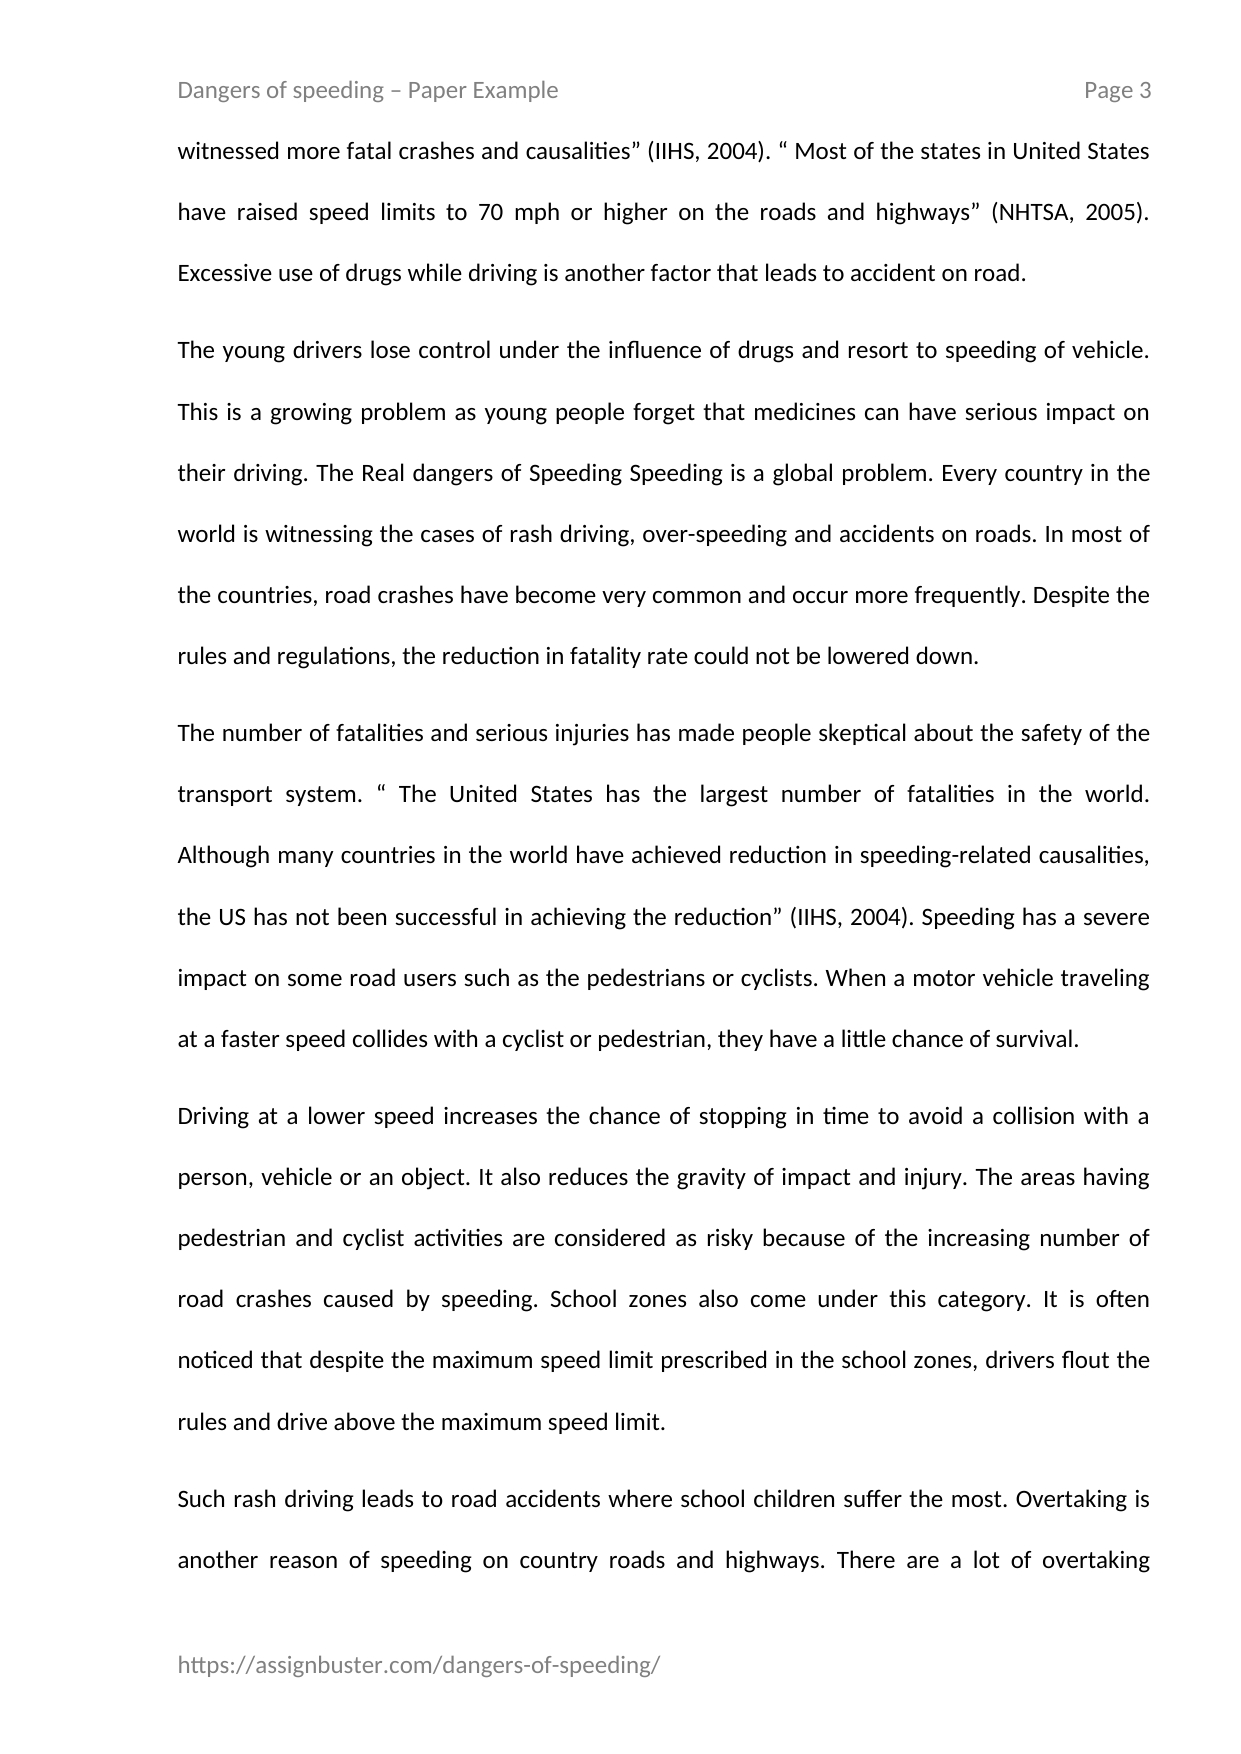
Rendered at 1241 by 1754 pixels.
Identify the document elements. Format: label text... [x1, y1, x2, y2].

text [177, 135, 1152, 287]
text The number of fatalities and serious injuries has made people skeptical about the safety of the transport system. “ The United States has the largest number of fatalities in the world. Although many countries in the world have achieved reduction in speeding-related causalities, the US has not been successful in achieving the reduction” (IIHS, 2004). Speeding has a severe impact on some road users such as the pedestrians or cyclists. When a motor vehicle traveling at a faster speed collides with a cyclist or pedestrian, they have a little chance of survival. [177, 717, 1152, 1053]
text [177, 1483, 1152, 1575]
text Driving at a lower speed increases the chance of stopping in time to avoid a collision with a person, vehicle or an object. It also reduces the gravity of impact and injury. The areas having pedestrian and cyclist activities are considered as risky because of the increasing number of road crashes caused by speeding. School zones also come under this category. It is often noticed that despite the maximum speed limit prescribed in the school zones, drivers flout the rules and drive above the maximum speed limit. [177, 1100, 1152, 1436]
text The young drivers lose control under the influence of drugs and resort to speeding of vehicle. This is a growing problem as young people forget that medicines can have serious impact on their driving. The Real dangers of Speeding Speeding is a global problem. Every country in the world is witnessing the cases of rash driving, over-speeding and accidents on roads. In most of the countries, road crashes have become very common and occur more frequently. Despite the rules and regulations, the reduction in fatality rate could not be lowered down. [177, 334, 1152, 670]
